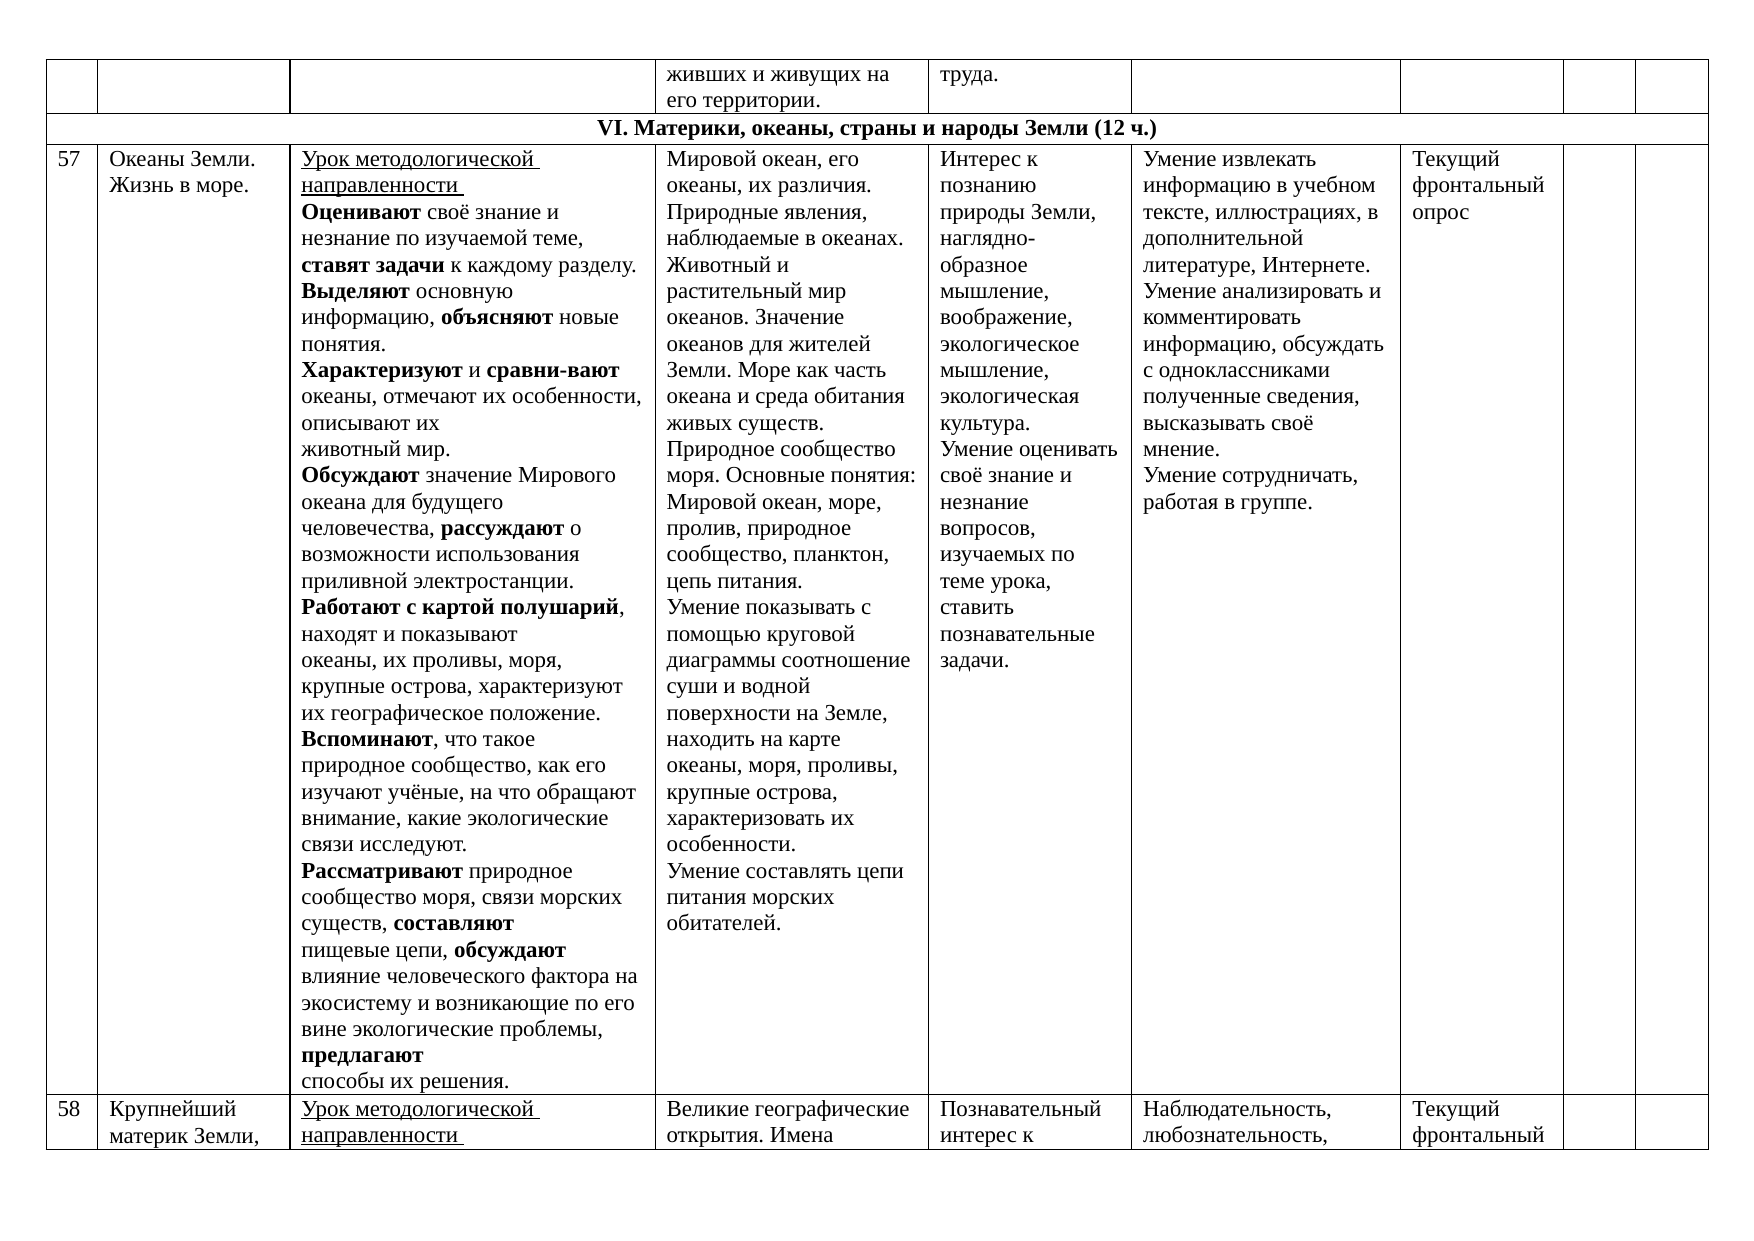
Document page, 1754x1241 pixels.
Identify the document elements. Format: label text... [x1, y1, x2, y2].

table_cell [656, 1095, 928, 1149]
table_cell [1564, 60, 1635, 113]
table_cell Текущий фронтальный опрос [1401, 145, 1563, 1094]
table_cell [1132, 60, 1400, 113]
table_cell [1564, 1095, 1635, 1149]
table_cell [1401, 60, 1563, 113]
table_cell Интерес к познанию природы Земли, наглядно-образное мышление, воображение, экологическое мышление, экологическая культура. Умение оценивать своё знание и незнание вопросов, изучаемых по теме урока, ставить познавательные задачи. [929, 145, 1131, 1094]
table_cell [1636, 145, 1708, 1094]
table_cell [929, 60, 1131, 113]
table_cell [291, 60, 655, 113]
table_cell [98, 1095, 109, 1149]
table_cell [98, 60, 289, 113]
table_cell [656, 60, 928, 113]
table_cell Умение извлекать информацию в учебном тексте, иллюстрациях, в дополнительной литературе, Интернете. Умение анализировать и комментировать информацию, обсуждать с одноклассниками полученные сведения, высказывать своё мнение. Умение сотрудничать, работая в группе. [1132, 145, 1400, 1094]
table_cell 58 [47, 1095, 97, 1149]
table_cell [1636, 1095, 1708, 1149]
table_cell VI. Материки, океаны, страны и народы Земли (12 ч.) [47, 114, 1708, 144]
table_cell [1401, 1095, 1563, 1149]
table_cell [929, 1095, 1131, 1149]
table_cell 57 [47, 145, 97, 1094]
table_cell Океаны Земли. Жизнь в море. [98, 145, 289, 1094]
table_cell [1636, 60, 1708, 113]
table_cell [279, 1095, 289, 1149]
table_cell Мировой океан, его океаны, их различия. Природные явления, наблюдаемые в океанах. Животный и растительный мир океанов. Значение океанов для жителей Земли. Море как часть океана и среда обитания живых существ. Природное сообщество моря. Основные понятия: Мировой океан, море, пролив, природное сообщество, планктон, цепь питания. Умение показывать с помощью круговой диаграммы соотношение суши и водной поверхности на Земле, находить на карте океаны, моря, проливы, крупные острова, характеризовать их особенности. Умение составлять цепи питания морских обитателей. [656, 145, 928, 1094]
table_cell 56 [47, 60, 97, 113]
table_cell Урок методологической направленности Оценивают своё знание и незнание по изучаемой теме, ставят задачи к каждому разделу. Выделяют основную информацию, объясняют новые понятия. Характеризуют и сравни-вают океаны, отмечают их особенности, описывают их животный мир. Обсуждают значение Мирового океана для будущего человечества, рассуждают о возможности использования приливной электростанции. Работают с картой полушарий, находят и показывают океаны, их проливы, моря, крупные острова, характеризуют их географическое положение. Вспоминают, что такое природное сообщество, как его изучают учёные, на что обращают внимание, какие экологические связи исследуют. Рассматривают природное сообщество моря, связи морских существ, составляют пищевые цепи, обсуждают влияние человеческого фактора на экосистему и возникающие по его вине экологические проблемы, предлагают способы их решения. [291, 145, 655, 1094]
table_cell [1132, 1095, 1400, 1149]
table_cell [1564, 145, 1635, 1094]
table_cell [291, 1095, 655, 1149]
